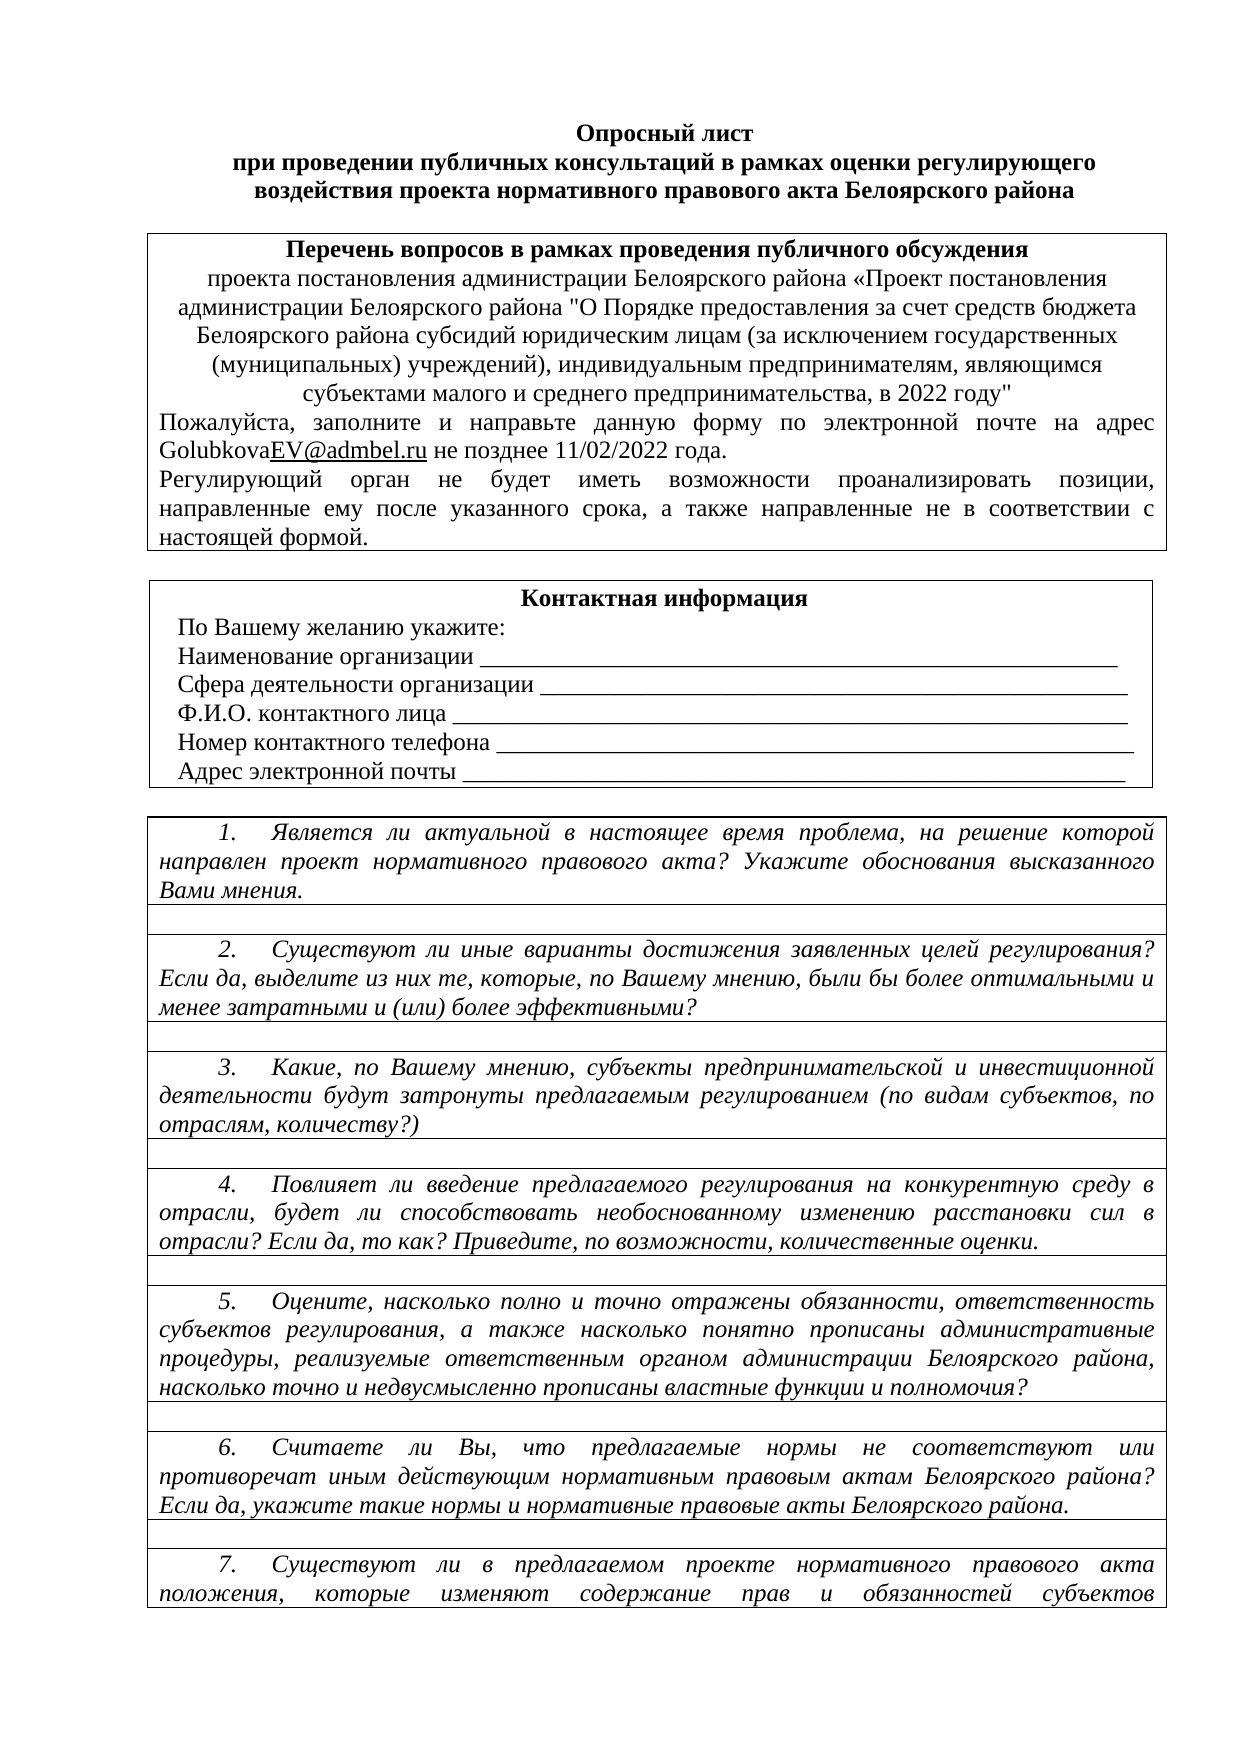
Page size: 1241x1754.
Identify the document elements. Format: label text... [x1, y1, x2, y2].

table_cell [148, 1549, 1166, 1607]
table_cell [148, 1402, 1166, 1431]
table_cell Существуют ли иные варианты достижения заявленных целей регулирования? Если да, выделите из них те, которые, по Вашему мнению, были бы более оптимальными и менее затратными и (или) более эффективными? [148, 935, 1166, 1021]
text По Вашему желанию укажите: [177, 612, 1152, 641]
table_header Является ли актуальной в настоящее время проблема, на решение которой направлен проект нормативного правового акта? Укажите обоснования высказанного Вами мнения. [148, 818, 1166, 904]
text Сфера деятельности организации _______________________________________________ [177, 669, 1152, 698]
table_cell [148, 1520, 1166, 1548]
text Номер контактного телефона ___________________________________________________ [177, 727, 1152, 753]
table_cell Считаете ли Вы, что предлагаемые нормы не соответствуют или противоречат иным действующим нормативным правовым актам Белоярского района? Если да, укажите такие нормы и нормативные правовые акты Белоярского района. [148, 1432, 1166, 1518]
text Наименование организации ___________________________________________________ [177, 641, 1152, 669]
table_cell Оцените, насколько полно и точно отражены обязанности, ответственность субъектов регулирования, а также насколько понятно прописаны административные процедуры, реализуемые ответственным органом администрации Белоярского района, насколько точно и недвусмысленно прописаны властные функции и полномочия? [148, 1286, 1166, 1401]
table_cell Повлияет ли введение предлагаемого регулирования на конкурентную среду в отрасли, будет ли способствовать необоснованному изменению расстановки сил в отрасли? Если да, то как? Приведите, по возможности, количественные оценки. [148, 1169, 1166, 1255]
text Адрес электронной почты _____________________________________________________ [150, 753, 1152, 787]
table_cell [148, 1139, 1166, 1168]
table_cell Какие, по Вашему мнению, субъекты предпринимательской и инвестиционной деятельности будут затронуты предлагаемым регулированием (по видам субъектов, по отраслям, количеству?) [148, 1052, 1166, 1138]
table_header Перечень вопросов в рамках проведения публичного обсуждения проекта постановления администрации Белоярского района «Проект постановления администрации Белоярского района "О Порядке предоставления за счет средств бюджета Белоярского района субсидий юридическим лицам (за исключением государственных (муниципальных) учреждений), индивидуальным предпринимателям, являющимся субъектами малого и среднего предпринимательства, в 2022 году" Пожалуйста, заполните и направьте данную форму по электронной почте на адрес GolubkovaEV@admbel.ru не позднее 11/02/2022 года. Регулирующий орган не будет иметь возможности проанализировать позиции, направленные ему после указанного срока, а также направленные не в соответствии с настоящей формой. [148, 234, 1166, 550]
table_cell [148, 1256, 1166, 1285]
text Контактная информация [150, 581, 1152, 612]
table_cell [148, 905, 1166, 933]
text Ф.И.О. контактного лица ______________________________________________________ [177, 698, 1152, 727]
text при проведении публичных консультаций в рамках оценки регулирующего воздействия проекта нормативного правового акта Белоярского района [177, 147, 1152, 204]
table_cell [148, 1022, 1166, 1051]
text Опросный лист [177, 118, 1152, 147]
